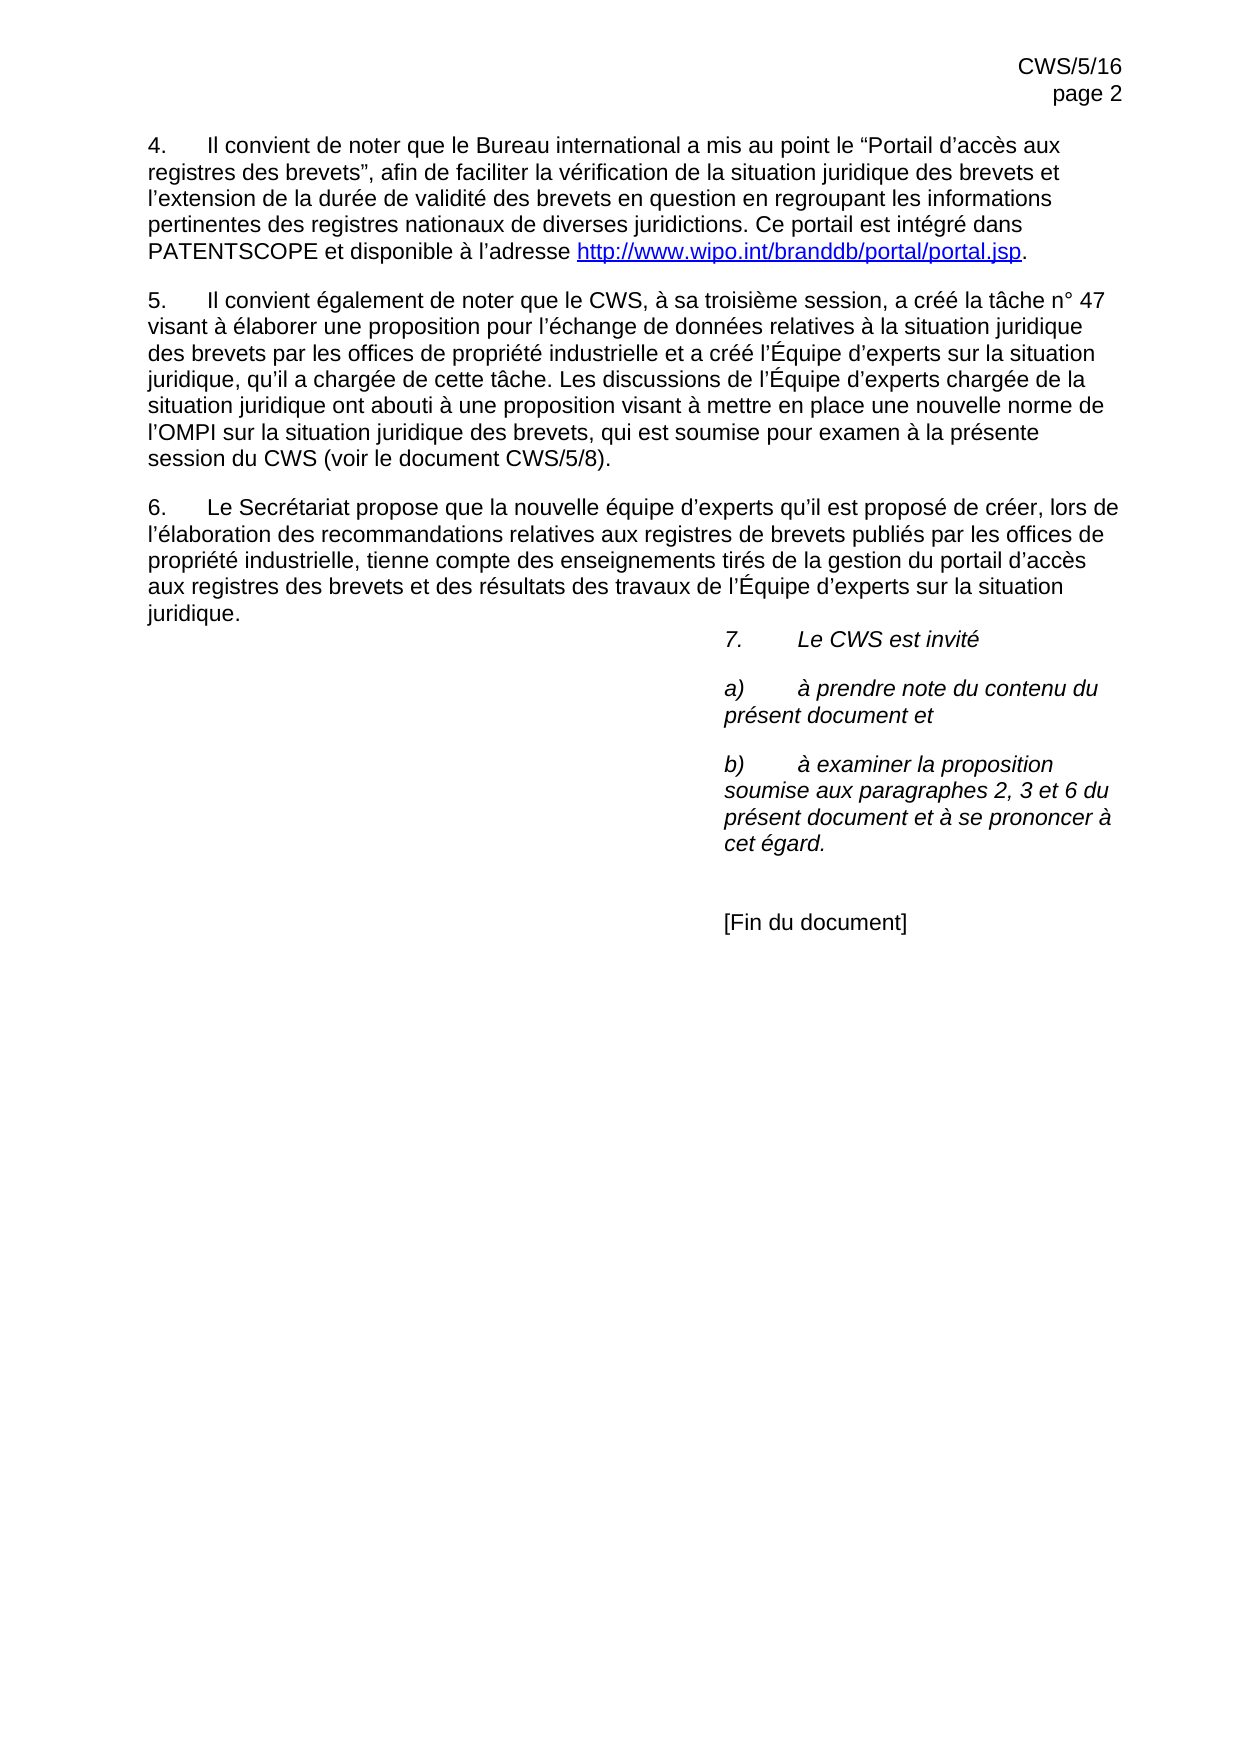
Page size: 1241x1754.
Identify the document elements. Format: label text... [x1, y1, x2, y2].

text Il convient également de noter que le CWS, à sa troisième session, a créé la tâche n° 47 visant à élaborer une proposition pour l’échange de données relatives à la situation juridique des brevets par les offices de propriété industrielle et a créé l’Équipe d’experts sur la situation juridique, qu’il a chargée de cette tâche. Les discussions de l’Équipe d’experts chargée de la situation juridique ont abouti à une proposition visant à mettre en place une nouvelle norme de l’OMPI sur la situation juridique des brevets, qui est soumise pour examen à la présente session du CWS (voir le document CWS/5/8). [148, 287, 1122, 471]
text Le Secrétariat propose que la nouvelle équipe d’experts qu’il est proposé de créer, lors de l’élaboration des recommandations relatives aux registres de brevets publiés par les offices de propriété industrielle, tienne compte des enseignements tirés de la gestion du portail d’accès aux registres des brevets et des résultats des travaux de l’Équipe d’experts sur la situation juridique. [148, 494, 1122, 626]
list à examiner la proposition soumise aux paragraphes 2, 3 et 6 du présent document et à se prononcer à cet égard. [724, 751, 1122, 856]
text Le CWS est invité [724, 626, 1122, 652]
text Il convient de noter que le Bureau international a mis au point le “Portail d’accès aux registres des brevets”, afin de faciliter la vérification de la situation juridique des brevets et l’extension de la durée de validité des brevets en question en regroupant les informations pertinentes des registres nationaux de diverses juridictions. Ce portail est intégré dans PATENTSCOPE et disponible à l’adresse http://www.wipo.int/branddb/portal/portal.jsp. [148, 132, 1122, 264]
text [Fin du document] [724, 909, 1122, 935]
list à prendre note du contenu du présent document et [724, 675, 1122, 728]
